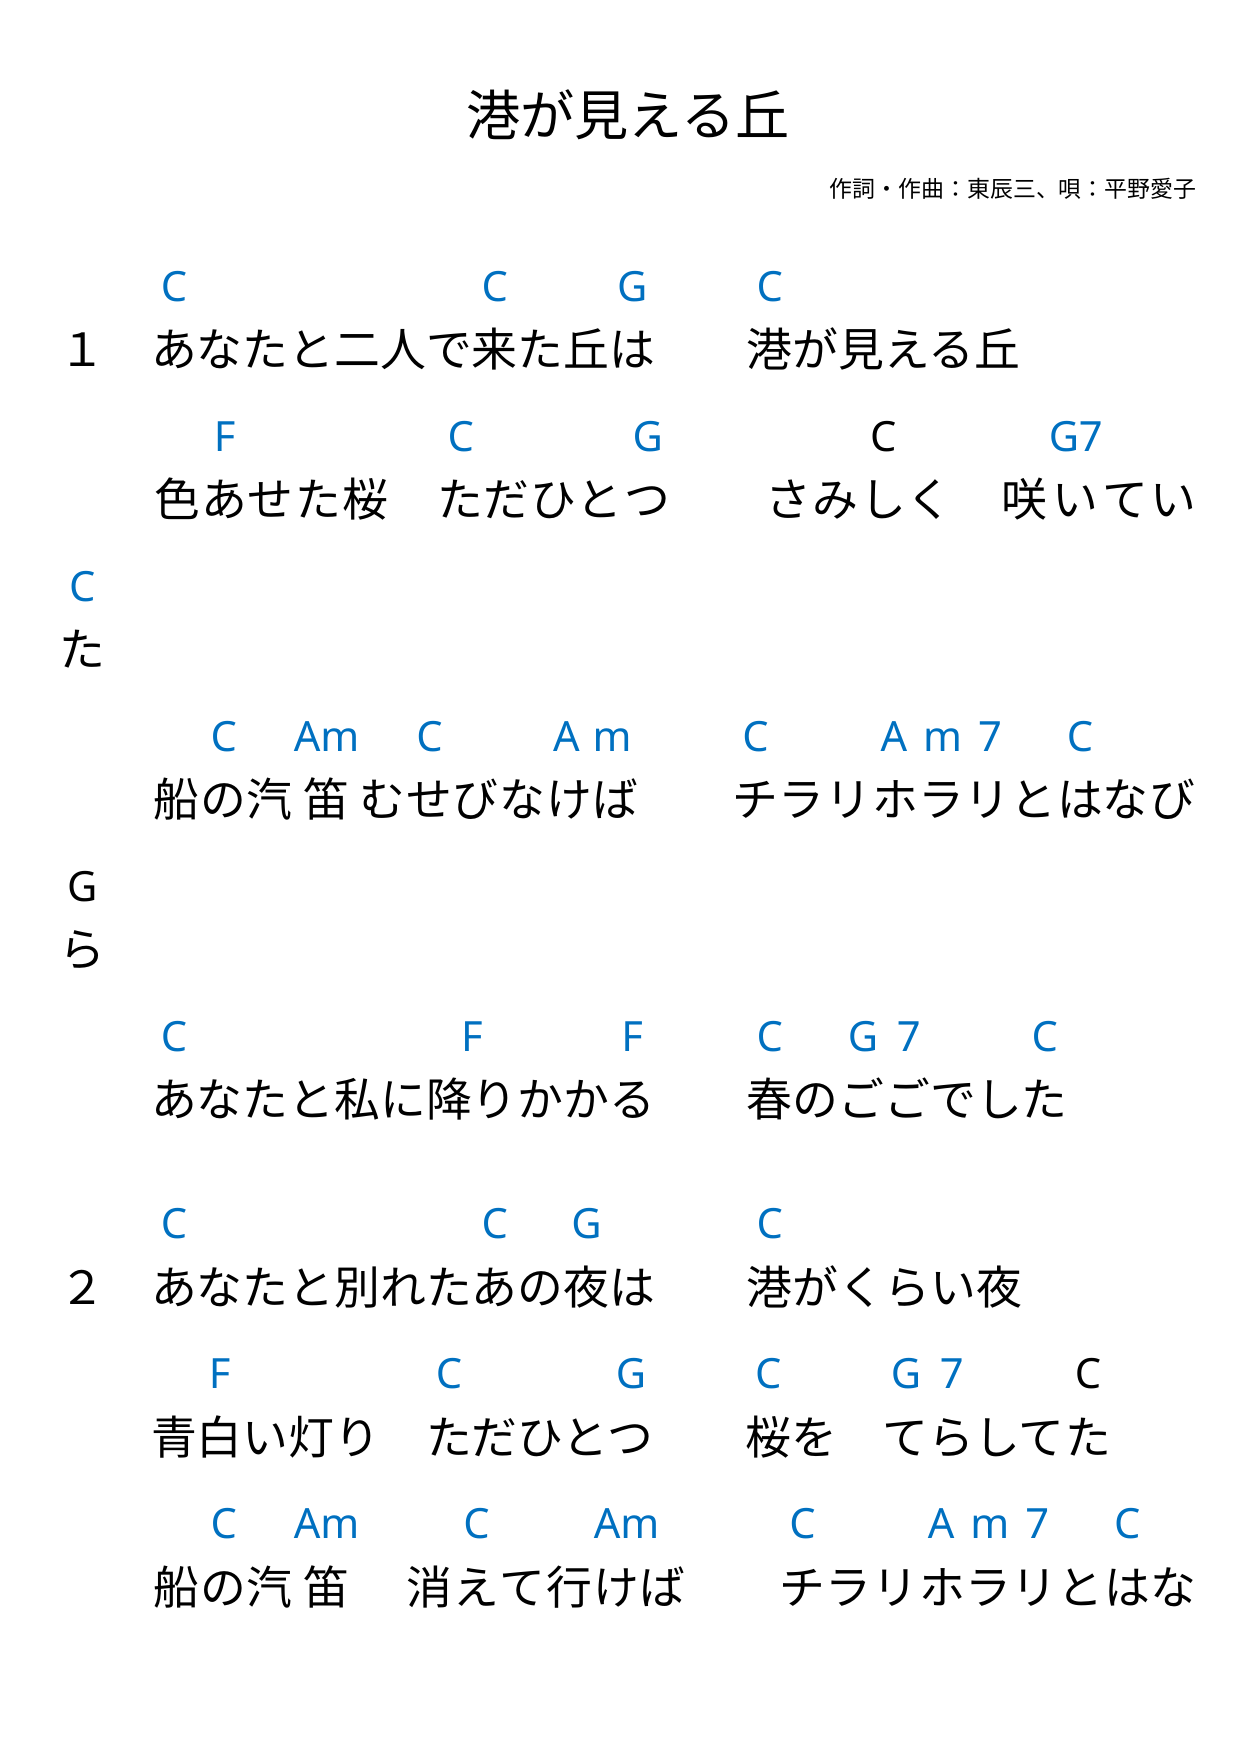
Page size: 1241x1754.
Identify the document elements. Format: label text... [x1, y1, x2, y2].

text 作詞・作曲：東辰三、唄：平野愛子 [59, 168, 1196, 206]
text 青い灯り だひと を して [59, 1331, 1196, 1481]
text ２ なたと別れたのは がくらい夜 [59, 1181, 1196, 1331]
text なたと私にかか のでし [59, 993, 1196, 1143]
text １ なたと二人でた丘 が見える丘 [59, 243, 1196, 393]
text 色せた桜 だひと さみく 咲てい [59, 393, 1196, 693]
text 船汽 消て行 ラリとなび [59, 1481, 1196, 1631]
text 港が見える丘 [59, 56, 1196, 168]
text 船汽むびな ラリとなび [59, 693, 1196, 993]
